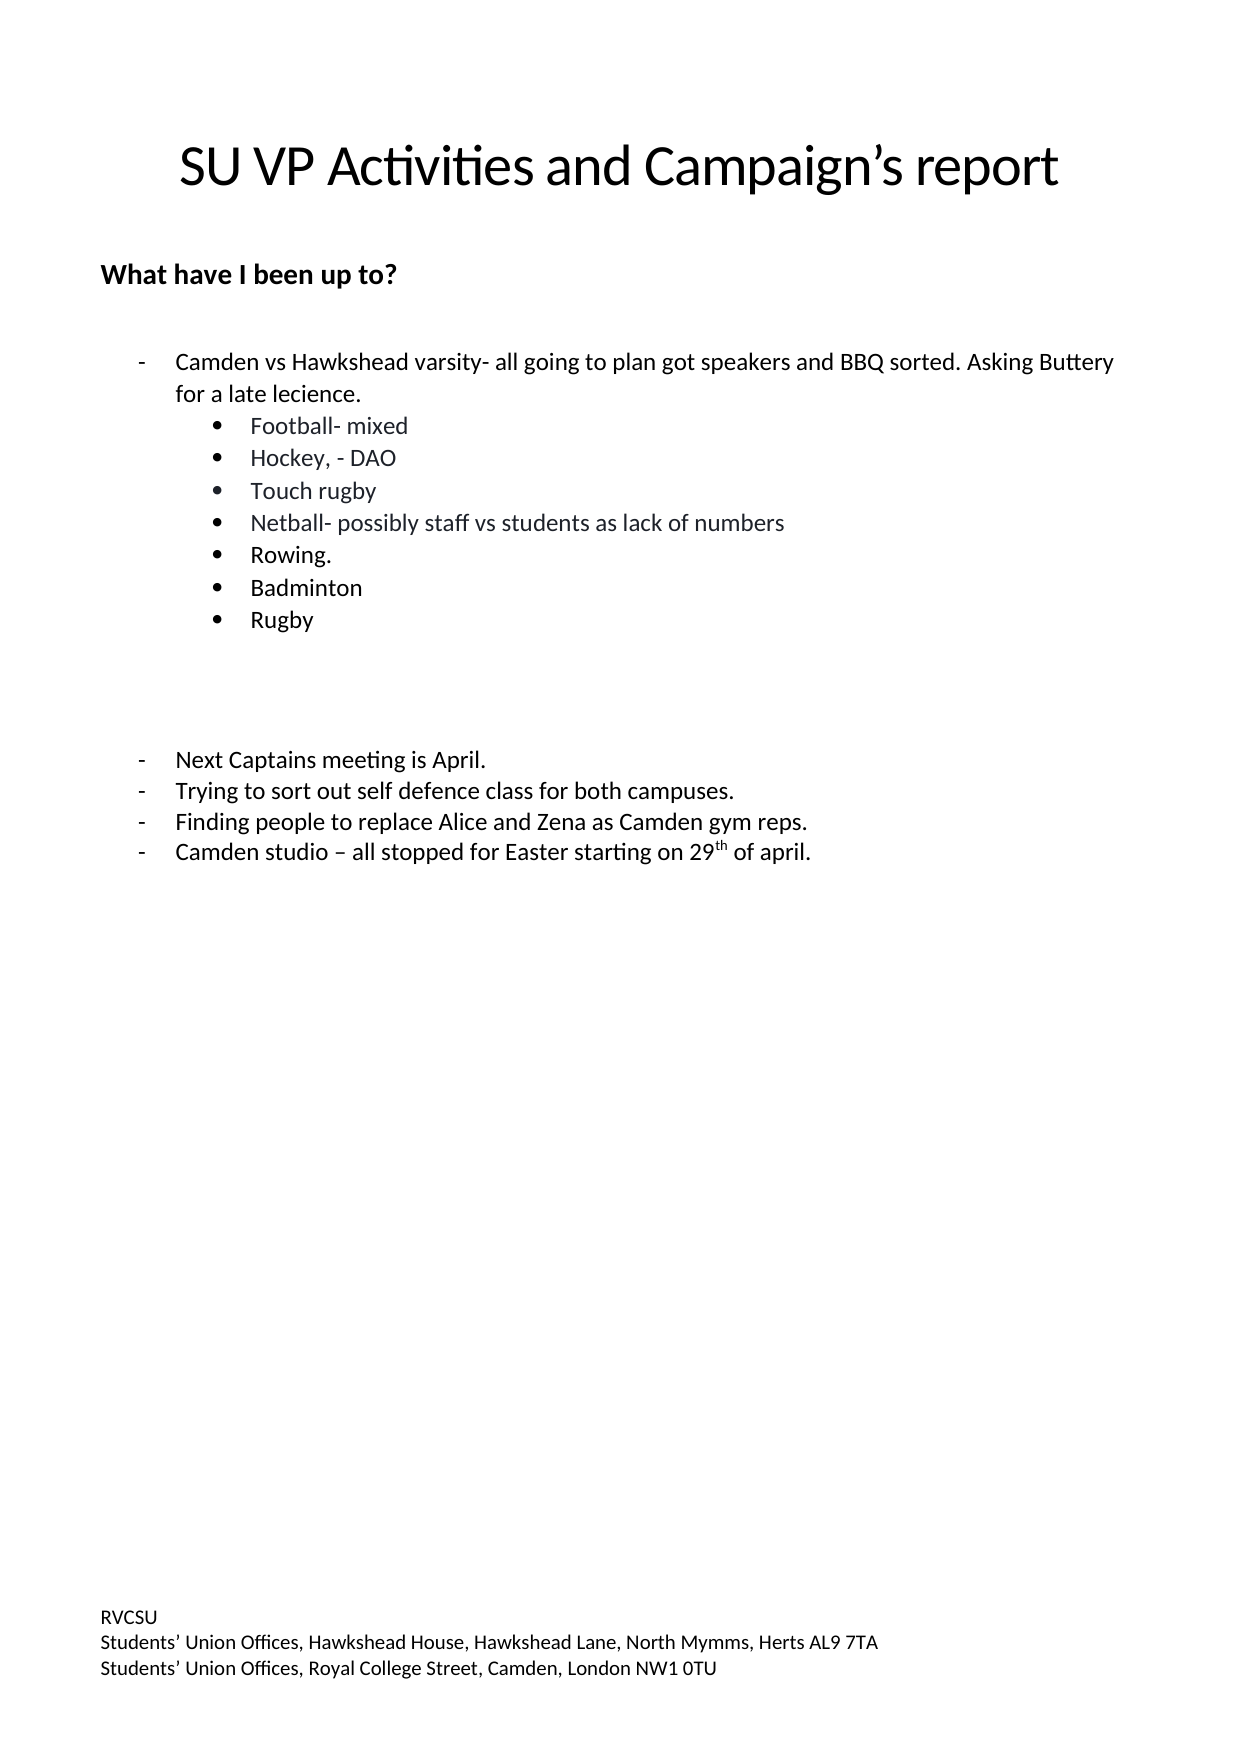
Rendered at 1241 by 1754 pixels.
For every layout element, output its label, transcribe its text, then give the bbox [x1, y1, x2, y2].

list Hockey, - DAO [213, 443, 1140, 473]
list Camden studio – all stopped for Easter starting on 29th of april. [138, 836, 1140, 867]
list Trying to sort out self defence class for both campuses. [138, 775, 1140, 806]
list Rowing. [213, 539, 1140, 570]
list Rugby [213, 604, 1140, 634]
list Football- mixed [213, 410, 1140, 441]
title SU VP Activities and Campaign’s report [100, 128, 1140, 200]
list Netball- possibly staff vs students as lack of numbers [213, 507, 1140, 538]
list Badminton [213, 572, 1140, 602]
text What have I been up to? [100, 256, 1140, 291]
list Touch rugby [213, 475, 1140, 505]
list Next Captains meeting is April. [138, 744, 1140, 775]
list Finding people to replace Alice and Zena as Camden gym reps. [138, 806, 1140, 836]
list Camden vs Hawkshead varsity- all going to plan got speakers and BBQ sorted. Asking Buttery for a late lecience. [138, 346, 1140, 408]
